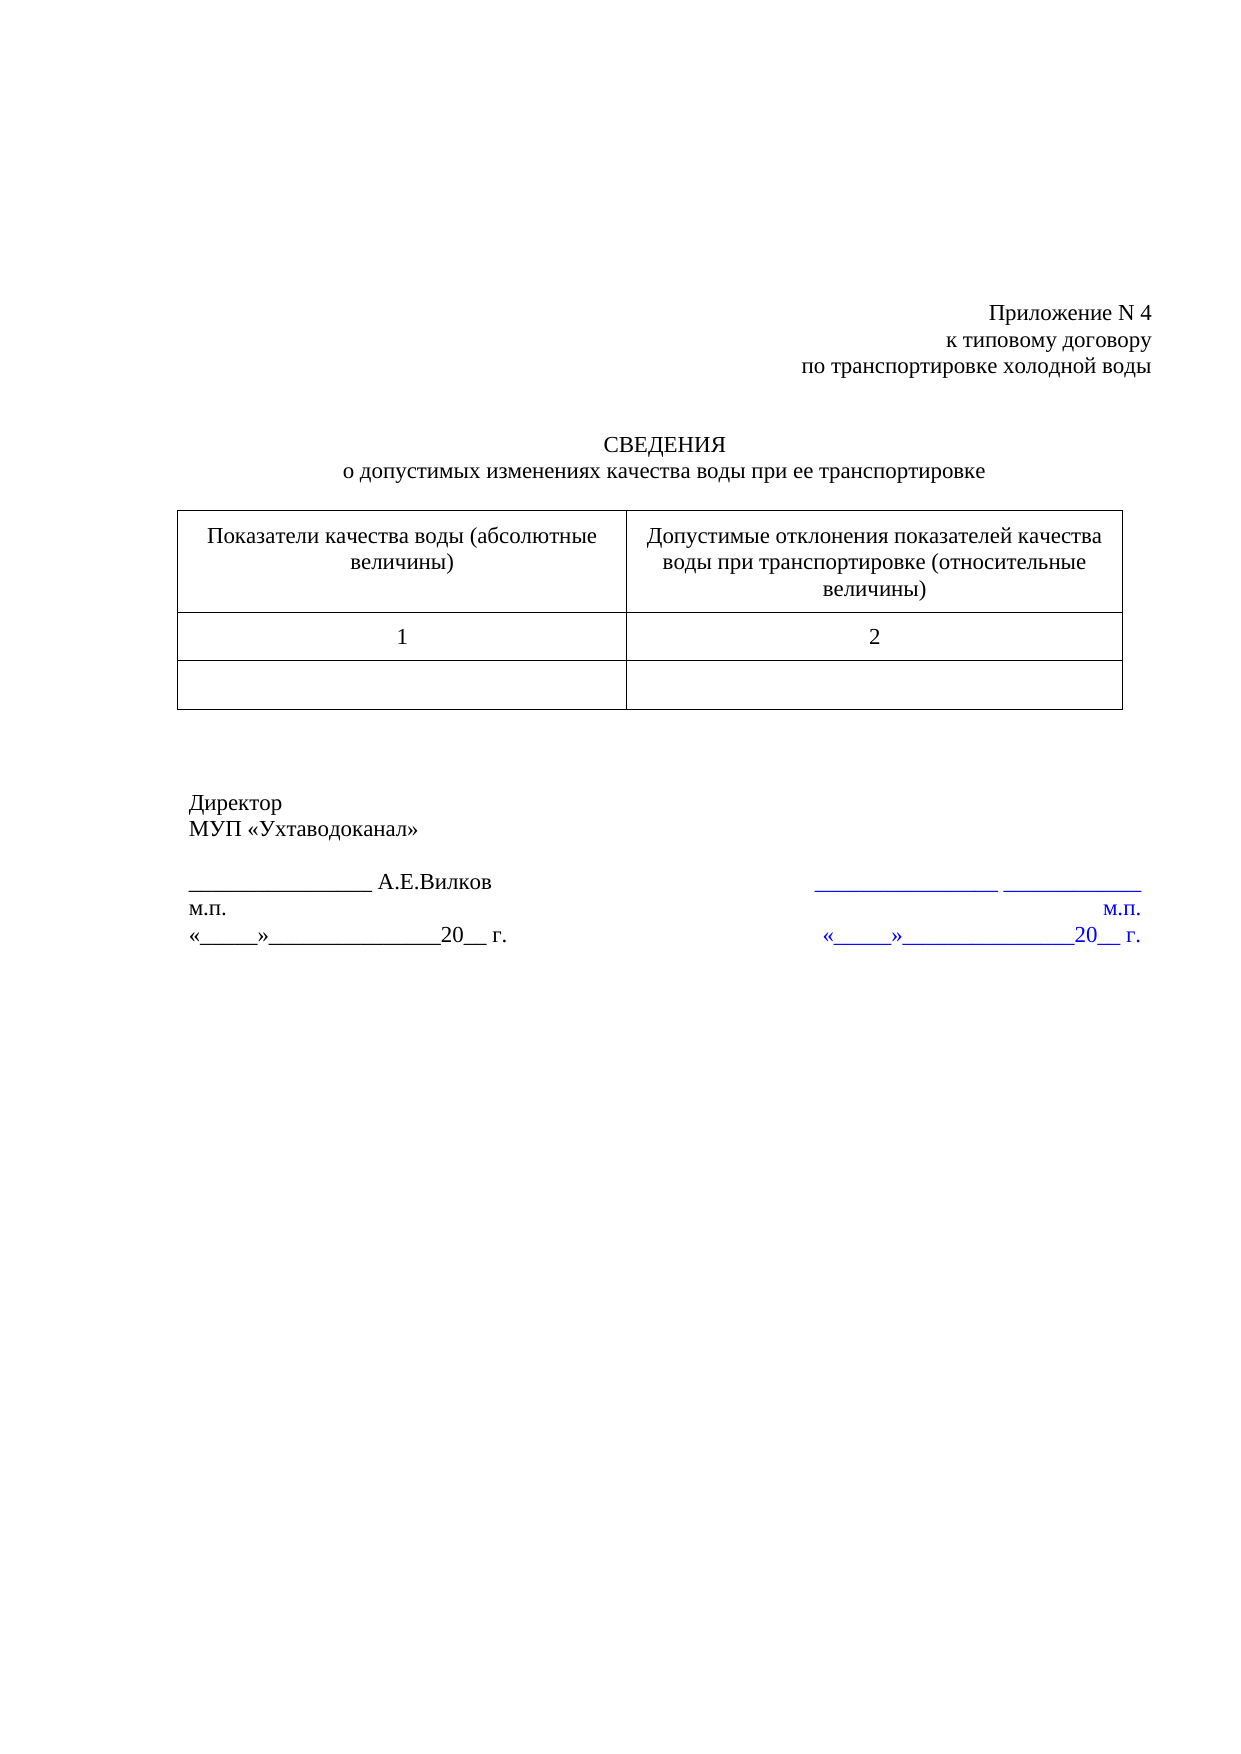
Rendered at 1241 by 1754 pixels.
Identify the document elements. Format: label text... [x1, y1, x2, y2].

table_cell 2 [627, 613, 1122, 660]
table_header Показатели качества воды (абсолютные величины) [178, 511, 626, 612]
table_cell [627, 661, 1122, 709]
text Приложение N 4 [177, 299, 1152, 326]
table_cell 1 [178, 613, 626, 660]
table_header Допустимые отклонения показателей качества воды при транспортировке (относительные величины) [627, 511, 1122, 612]
text СВЕДЕНИЯ [177, 431, 1152, 457]
text о допустимых изменениях качества воды при ее транспортировке [177, 457, 1152, 484]
table_cell [178, 661, 626, 709]
text к типовому договору [177, 326, 1152, 352]
text по транспортировке холодной воды [177, 352, 1152, 378]
table_header Директор МУП «Ухтаводоканал» ________________ А.Е.Вилков м.п. «_____»_______________20__ г. [177, 789, 662, 987]
table_header ________________ ____________ м.п. «_____»_______________20__ г. [662, 789, 1152, 987]
